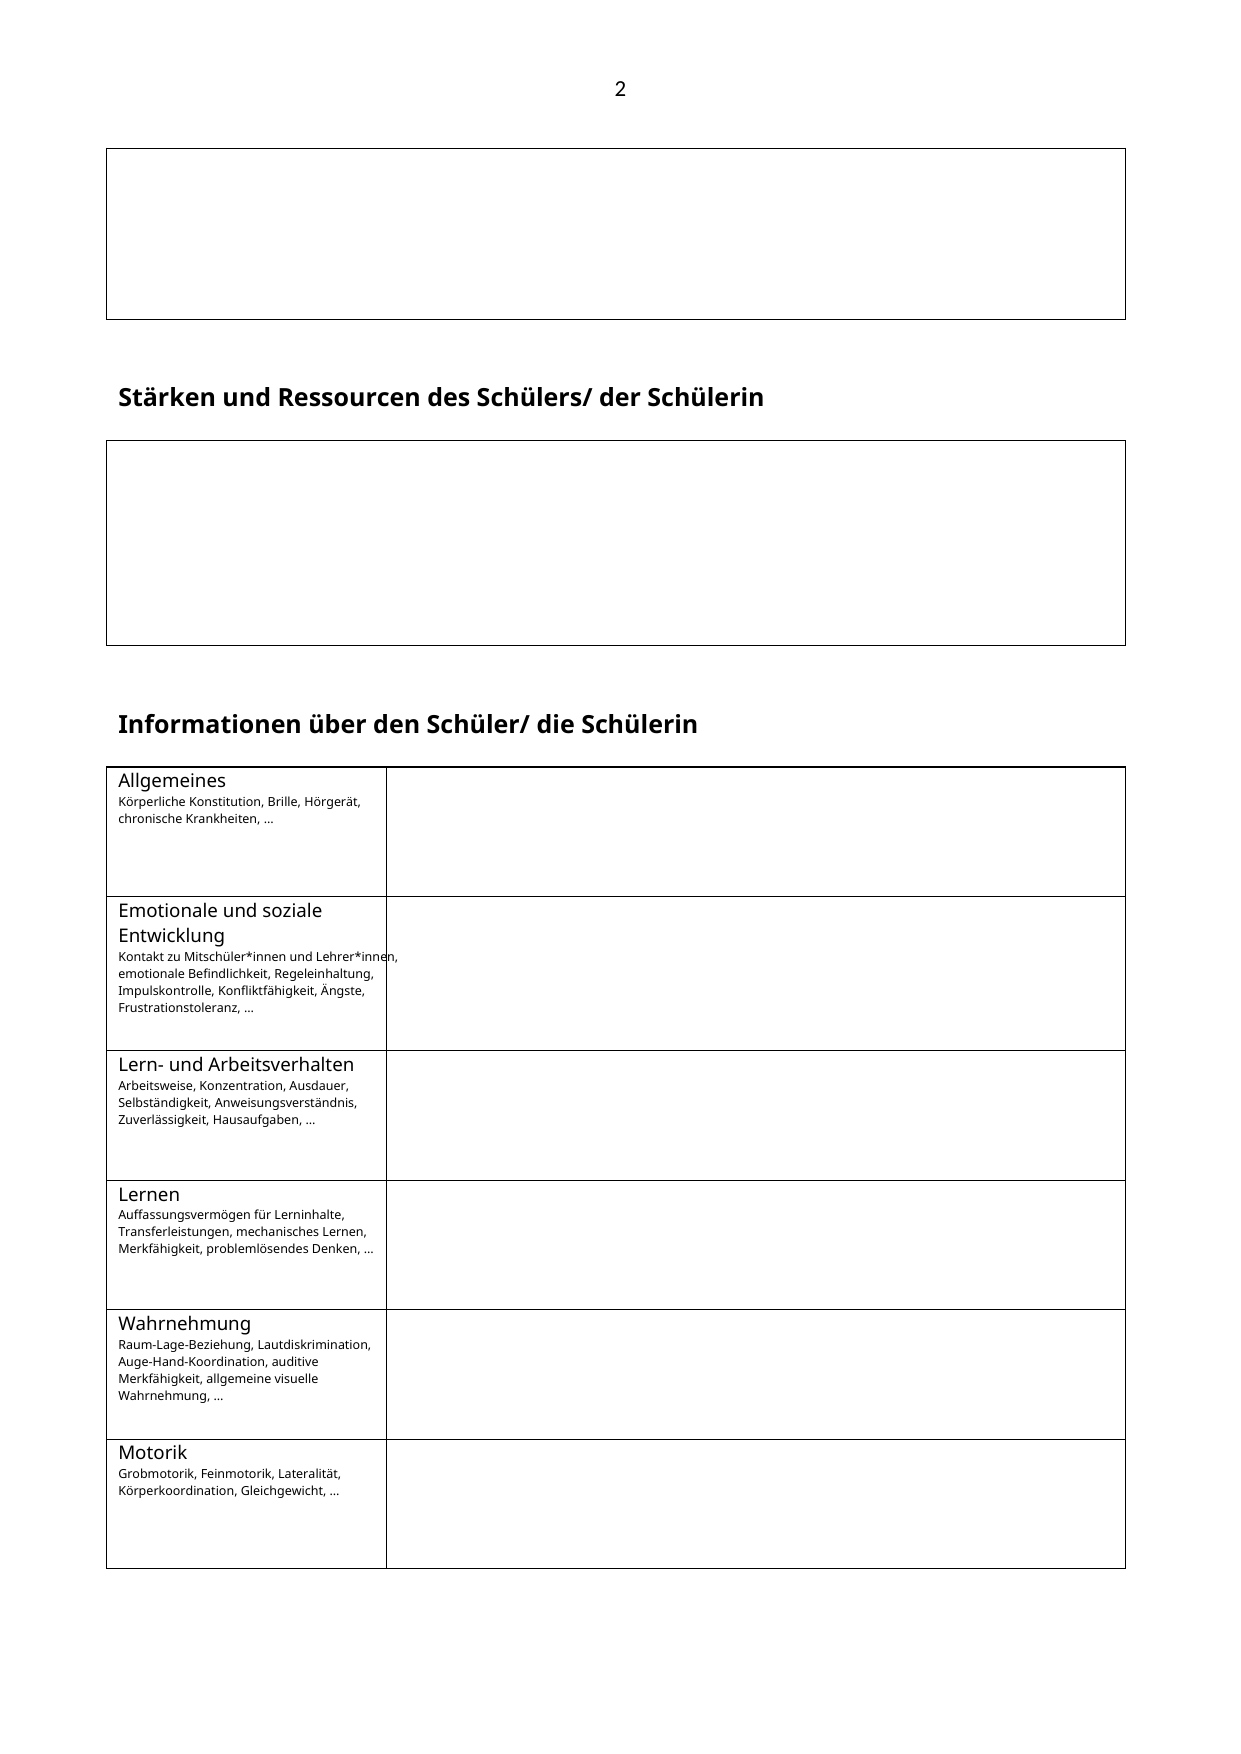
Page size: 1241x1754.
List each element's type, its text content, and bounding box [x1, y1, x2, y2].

table_header [107, 441, 1125, 645]
table_header [387, 768, 1125, 896]
table_cell [387, 1440, 1125, 1568]
table_cell [387, 1310, 1125, 1438]
table_header [107, 149, 1125, 319]
table_cell Motorik Grobmotorik, Feinmotorik, Lateralität, Körperkoordination, Gleichgewicht, … [107, 1440, 386, 1568]
table_cell Lernen Auffassungsvermögen für Lerninhalte, Transferleistungen, mechanisches Lernen, Merkfähigkeit, problemlösendes Denken, … [107, 1181, 386, 1309]
table_cell [387, 1051, 1125, 1180]
table_cell Wahrnehmung Raum-Lage-Beziehung, Lautdiskrimination, Auge-Hand-Koordination, auditive Merkfähigkeit, allgemeine visuelle Wahrnehmung, … [107, 1310, 386, 1438]
table_cell [387, 1181, 1125, 1309]
table_cell [387, 897, 1125, 1050]
table_cell Emotionale und soziale Entwicklung Kontakt zu Mitschüler*innen und Lehrer*innen, emotionale Befindlichkeit, Regeleinhaltung, Impulskontrolle, Konfliktfähigkeit, Ängste, Frustrationstoleranz, … [107, 897, 386, 1050]
table_header Allgemeines Körperliche Konstitution, Brille, Hörgerät, chronische Krankheiten, … [107, 768, 386, 896]
table_cell Lern- und Arbeitsverhalten Arbeitsweise, Konzentration, Ausdauer, Selbständigkeit, Anweisungsverständnis, Zuverlässigkeit, Hausaufgaben, … [107, 1051, 386, 1180]
text Stärken und Ressourcen des Schülers/ der Schülerin [118, 380, 1122, 414]
text Informationen über den Schüler/ die Schülerin [118, 706, 1122, 741]
